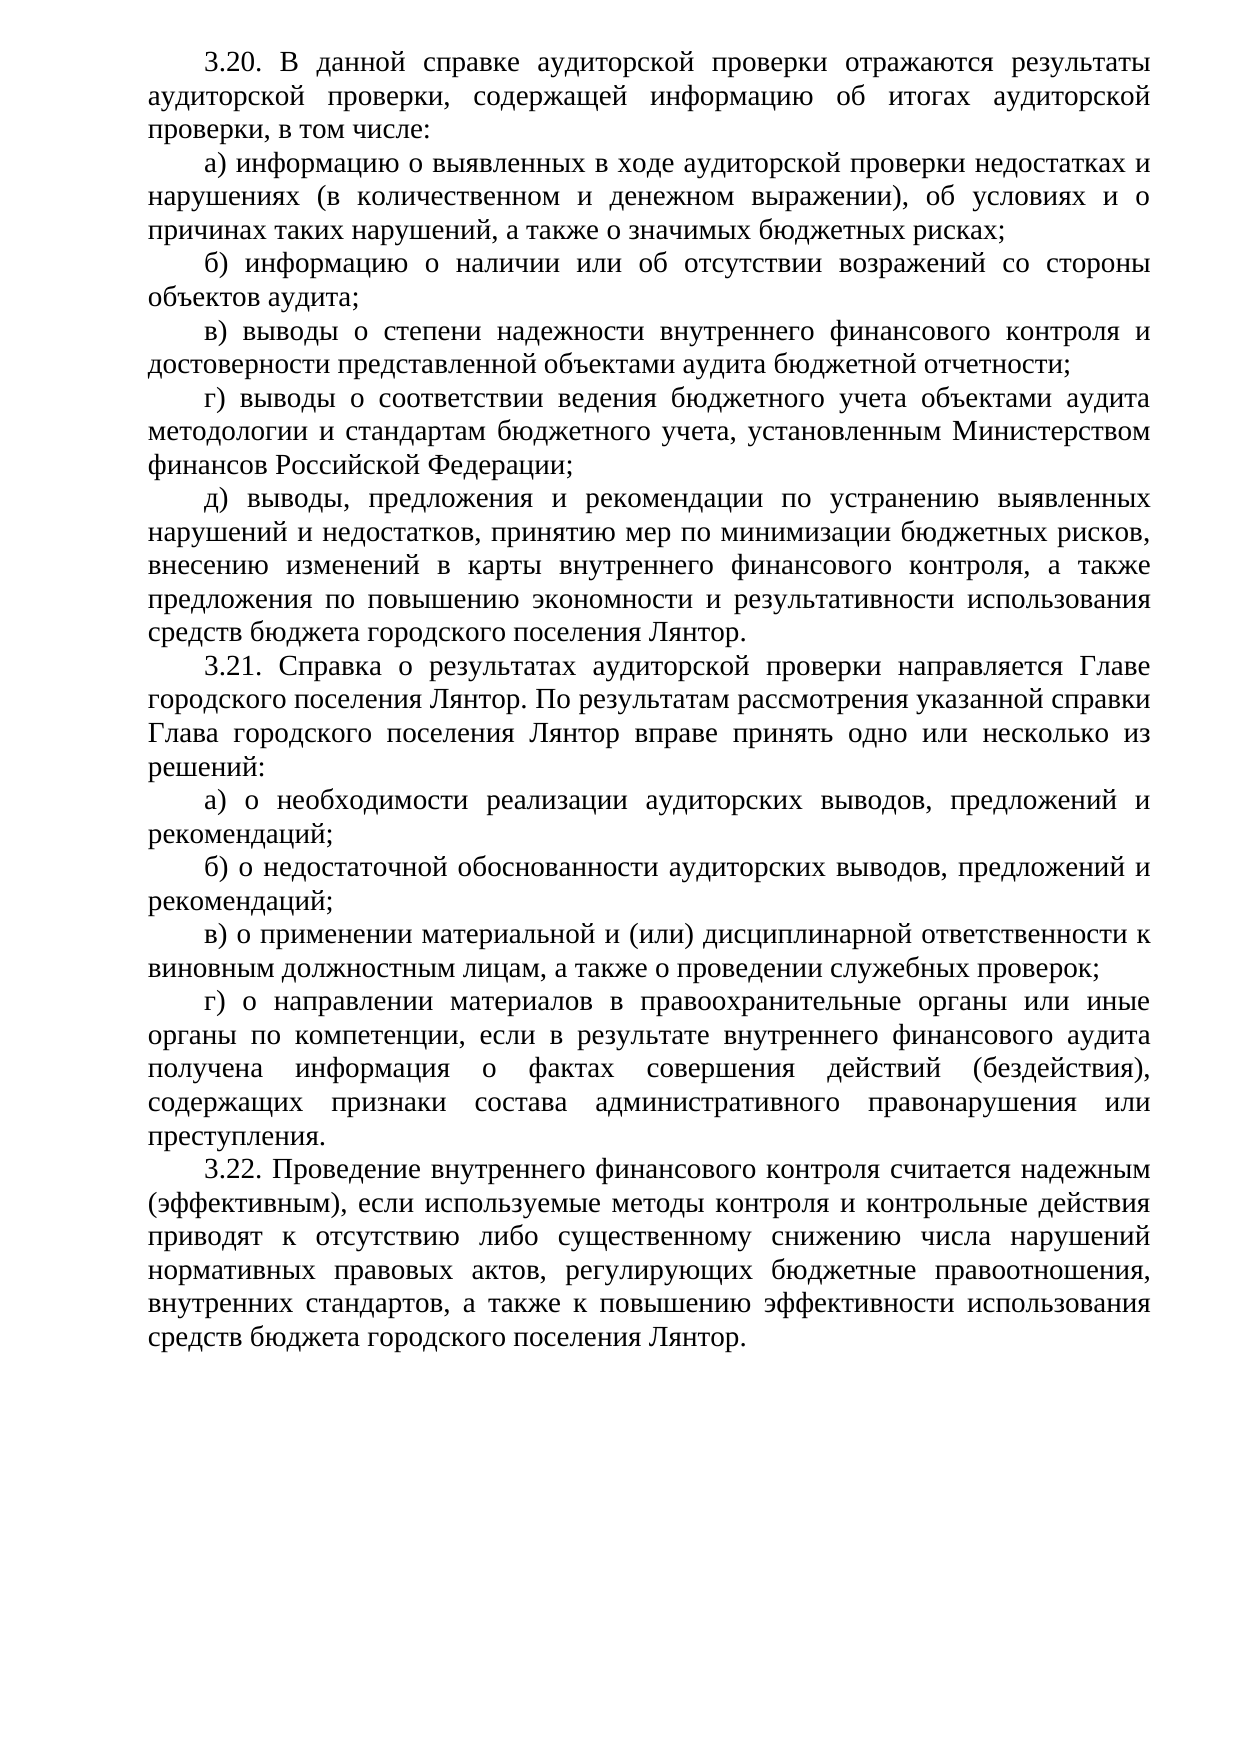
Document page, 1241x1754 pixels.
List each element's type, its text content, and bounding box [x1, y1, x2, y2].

text в) выводы о степени надежности внутреннего финансового контроля и достоверности представленной объектами аудита бюджетной отчетности; [148, 313, 1152, 380]
text д) выводы, предложения и рекомендации по устранению выявленных нарушений и недостатков, принятию мер по минимизации бюджетных рисков, внесению изменений в карты внутреннего финансового контроля, а также предложения по повышению экономности и результативности использования средств бюджета городского поселения Лянтор. [148, 480, 1152, 648]
text г) выводы о соответствии ведения бюджетного учета объектами аудита методологии и стандартам бюджетного учета, установленным Министерством финансов Российской Федерации; [148, 380, 1152, 480]
text г) о направлении материалов в правоохранительные органы или иные органы по компетенции, если в результате внутреннего финансового аудита получена информация о фактах совершения действий (бездействия), содержащих признаки состава административного правонарушения или преступления. [148, 983, 1152, 1151]
text а) информацию о выявленных в ходе аудиторской проверки недостатках и нарушениях (в количественном и денежном выражении), об условиях и о причинах таких нарушений, а также о значимых бюджетных рисках; [148, 145, 1152, 246]
text б) информацию о наличии или об отсутствии возражений со стороны объектов аудита; [148, 246, 1152, 313]
text 3.21. Справка о результатах аудиторской проверки направляется Главе городского поселения Лянтор. По результатам рассмотрения указанной справки Глава городского поселения Лянтор вправе принять одно или несколько из решений: [148, 648, 1152, 782]
text 3.20. В данной справке аудиторской проверки отражаются результаты аудиторской проверки, содержащей информацию об итогах аудиторской проверки, в том числе: [148, 44, 1152, 145]
text в) о применении материальной и (или) дисциплинарной ответственности к виновным должностным лицам, а также о проведении служебных проверок; [148, 916, 1152, 983]
text а) о необходимости реализации аудиторских выводов, предложений и рекомендаций; [148, 782, 1152, 849]
text б) о недостаточной обоснованности аудиторских выводов, предложений и рекомендаций; [148, 849, 1152, 916]
text 3.22. Проведение внутреннего финансового контроля считается надежным (эффективным), если используемые методы контроля и контрольные действия приводят к отсутствию либо существенному снижению числа нарушений нормативных правовых актов, регулирующих бюджетные правоотношения, внутренних стандартов, а также к повышению эффективности использования средств бюджета городского поселения Лянтор. [148, 1151, 1152, 1352]
